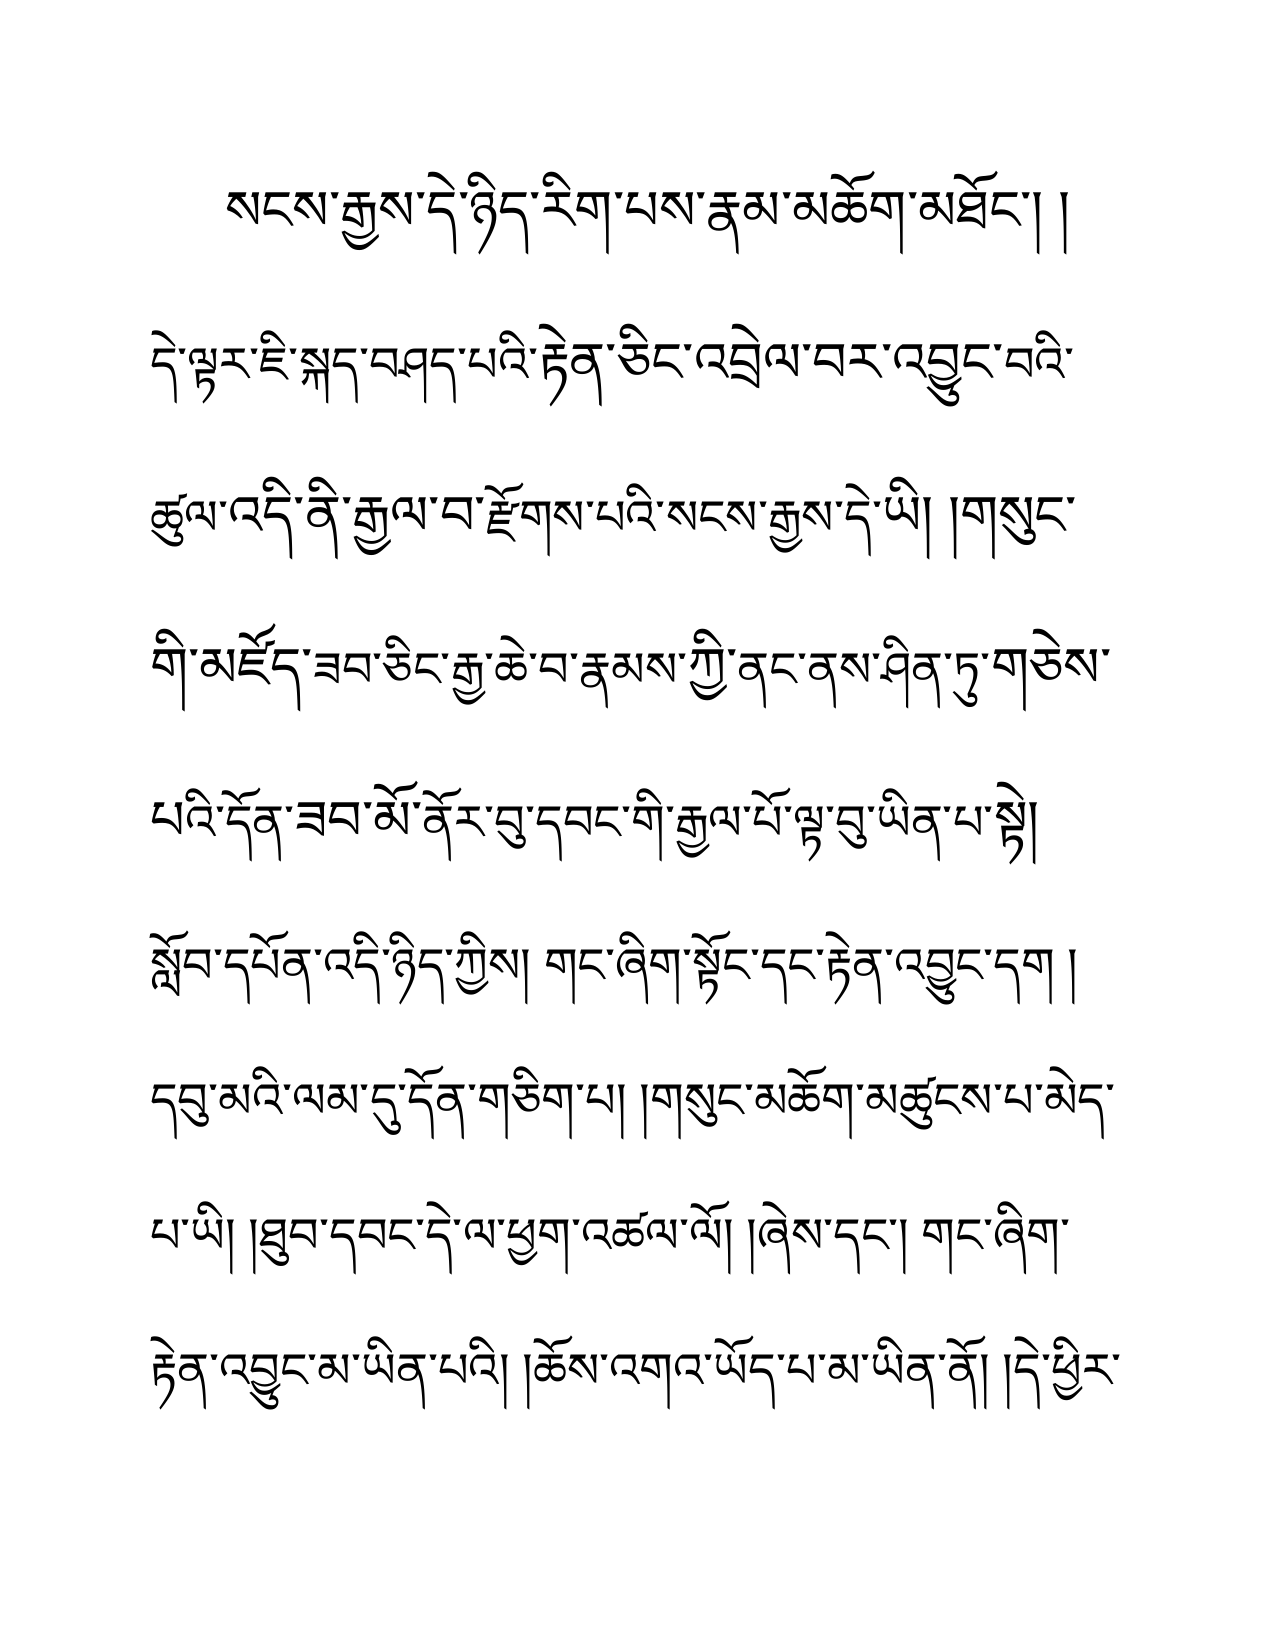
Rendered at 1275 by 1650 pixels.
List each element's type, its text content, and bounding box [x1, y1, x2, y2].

text སངས་རྒྱས་དེ་ཉིད་རིག་པས་རྣམ་མཆོག་མཐོང༌། ། [150, 150, 1125, 302]
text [150, 302, 1125, 1452]
